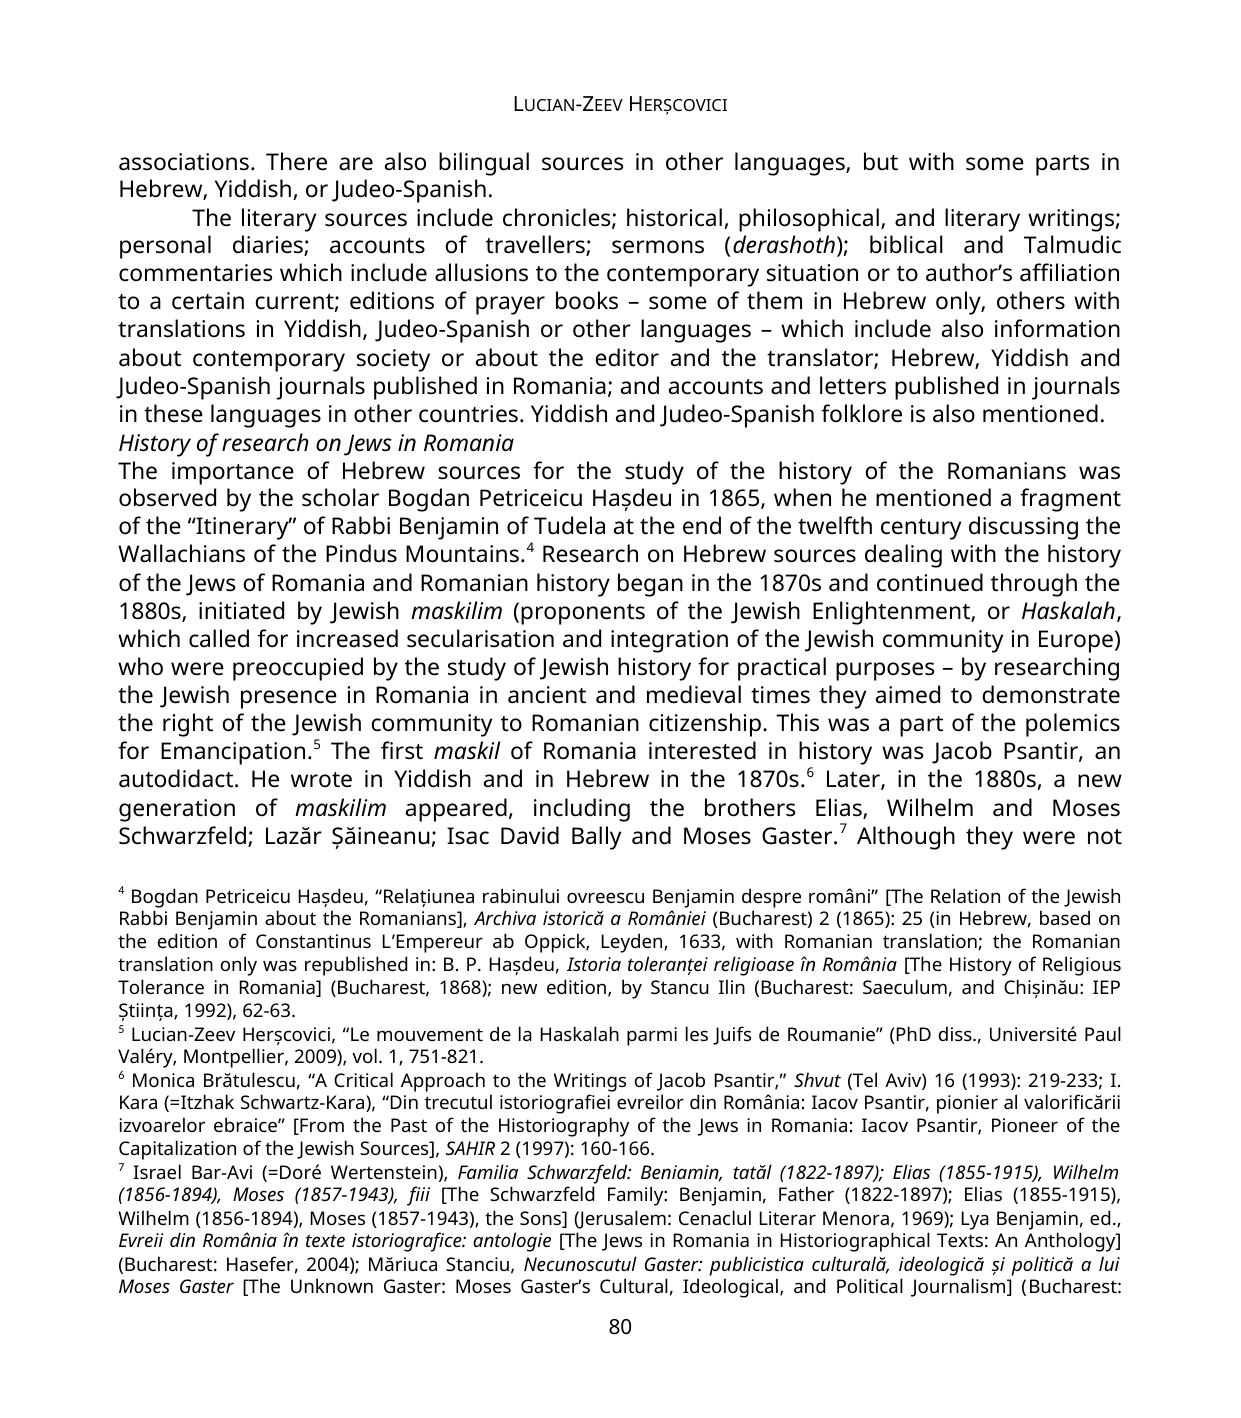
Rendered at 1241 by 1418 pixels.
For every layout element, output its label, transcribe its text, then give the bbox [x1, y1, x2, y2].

text History of research on Jews in Romania [118, 429, 1122, 457]
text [118, 148, 1122, 204]
text The literary sources include chronicles; historical, philosophical, and literary writings; personal diaries; accounts of travellers; sermons (derashoth); biblical and Talmudic commentaries which include allusions to the contemporary situation or to author’s affiliation to a certain current; editions of prayer books – some of them in Hebrew only, others with translations in Yiddish, Judeo-Spanish or other languages – which include also information about contemporary society or about the editor and the translator; Hebrew, Yiddish and Judeo-Spanish journals published in Romania; and accounts and letters published in journals in these languages in other countries. Yiddish and Judeo-Spanish folklore is also mentioned. [118, 204, 1122, 429]
text The importance of Hebrew sources for the study of the history of the Romanians was observed by the scholar Bogdan Petriceicu Hașdeu in 1865, when he mentioned a fragment of the “Itinerary” of Rabbi Benjamin of Tudela at the end of the twelfth century discussing the Wallachians of the Pindus Mountains. Research on Hebrew sources dealing with the history of the Jews of Romania and Romanian history began in the 1870s and continued through the 1880s, initiated by Jewish maskilim (proponents of the Jewish Enlightenment, or Haskalah, which called for increased secularisation and integration of the Jewish community in Europe) who were preoccupied by the study of Jewish history for practical purposes – by researching the Jewish presence in Romania in ancient and medieval times they aimed to demonstrate the right of the Jewish community to Romanian citizenship. This was a part of the polemics for Emancipation. The first maskil of Romania interested in history was Jacob Psantir, an autodidact. He wrote in Yiddish and in Hebrew in the 1870s. Later, in the 1880s, a new generation of maskilim appeared, including the brothers Elias, Wilhelm and Moses Schwarzfeld; Lazăr Șăineanu; Isac David Bally and Moses Gaster. Although they were not historians, they had completed secondary school, and some of them had studied at university, albeit in other fields, such as philosophy, philology and administrative studies. Some had also attended a rabbinical seminary. In 1885, they founded Societatea Istorică Iuliu Barasch (the Historical Society of Julius Barasch), and within this framework they began to research funeral inscriptions from the old Jewish cemeteries of Bucharest and Jassy, dating from the seventeenth to nineteenth centuries, and published some of them. They also collected registers of Jewish congregations and associations, rabbinical responses to the Jews of the Romanian Principalities of the same centuries, old Hebrew books, fragments of Hebrew chronicles, and other documents. [118, 457, 1122, 851]
